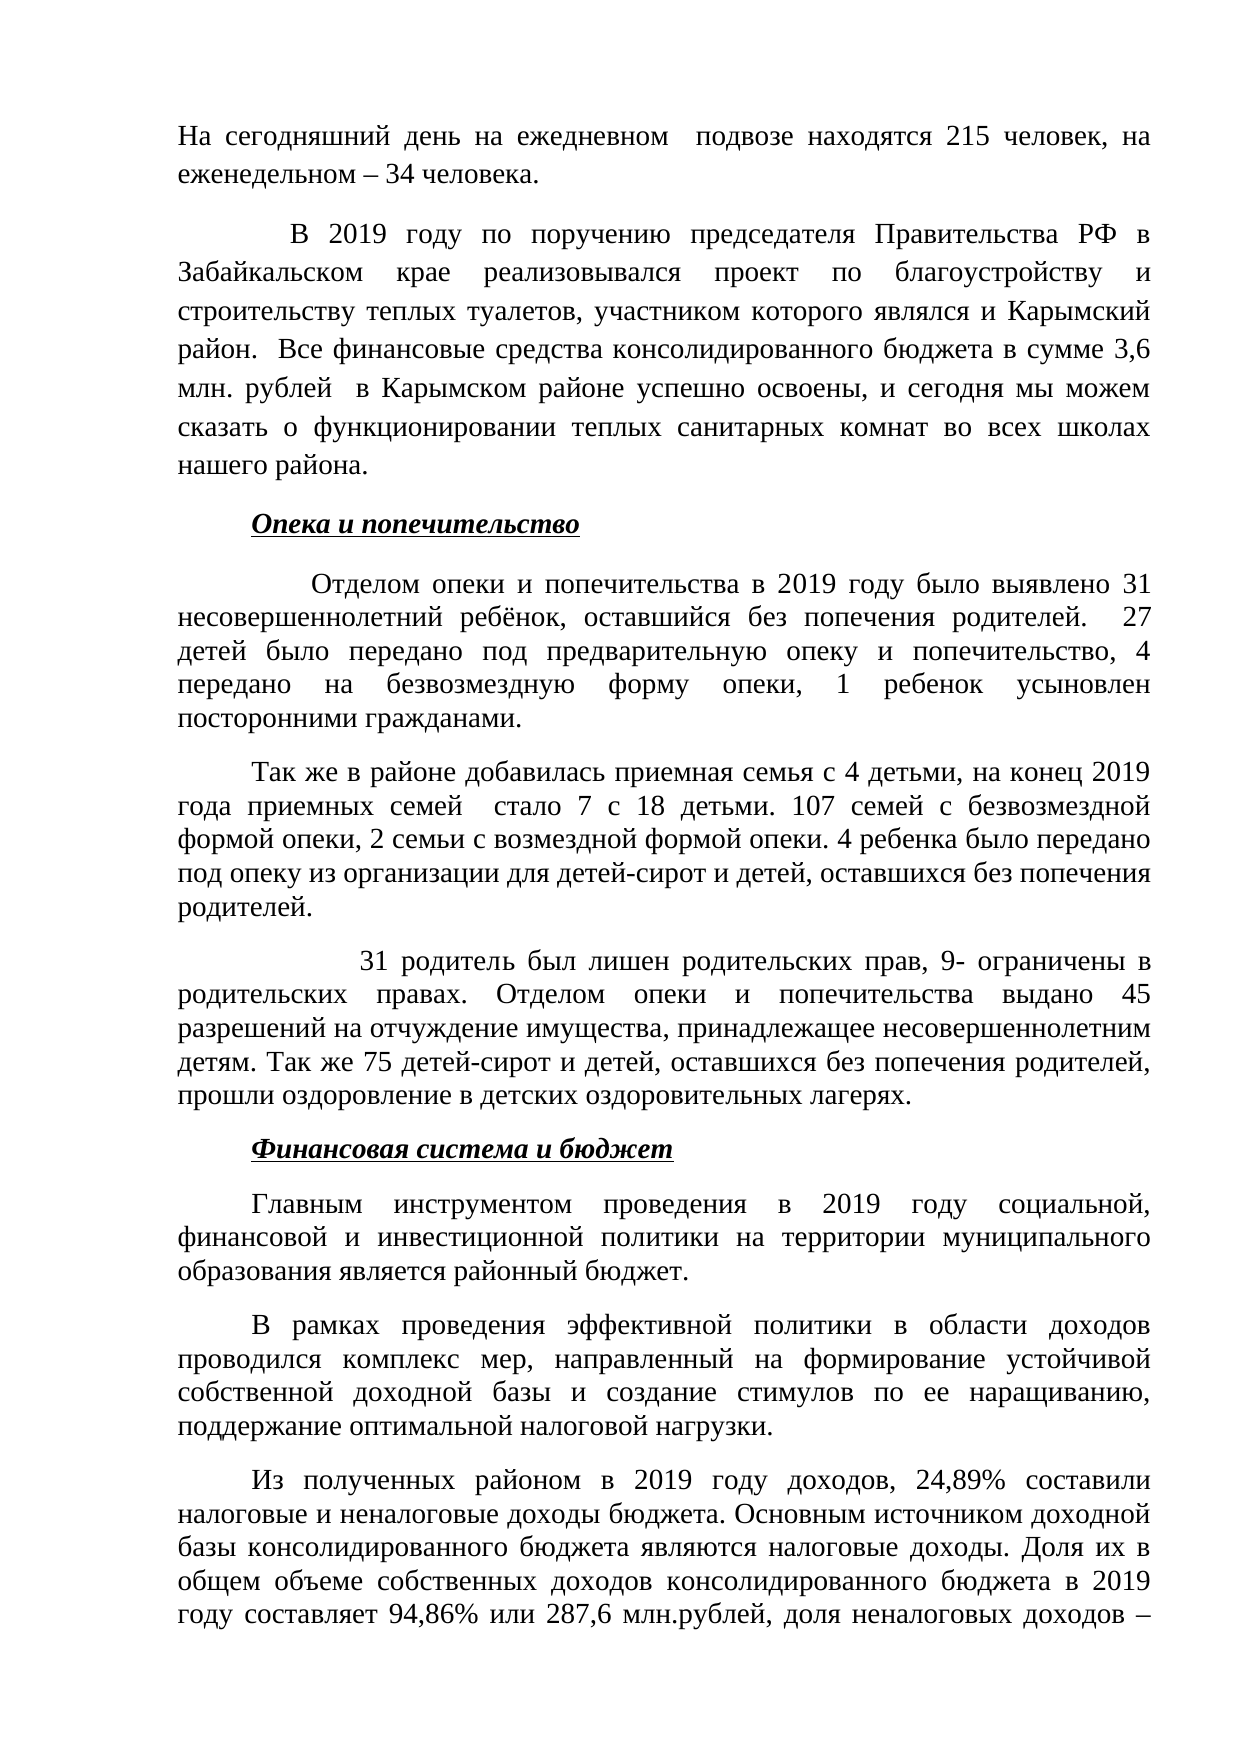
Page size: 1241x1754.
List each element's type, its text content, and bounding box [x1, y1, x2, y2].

text В рамках проведения эффективной политики в области доходов проводился комплекс мер, направленный на формирование устойчивой собственной доходной базы и создание стимулов по ее наращиванию, поддержание оптимальной налоговой нагрузки. [177, 1307, 1152, 1442]
text Главным инструментом проведения в 2019 году социальной, финансовой и инвестиционной политики на территории муниципального образования является районный бюджет. [177, 1186, 1152, 1287]
text Финансовая система и бюджет [177, 1132, 1152, 1165]
text Опека и попечительство [177, 507, 1152, 540]
text Отделом опеки и попечительства в 2019 году было выявлено 31 несовершеннолетний ребёнок, оставшийся без попечения родителей. 27 детей было передано под предварительную опеку и попечительство, 4 передано на безвозмездную форму опеки, 1 ребенок усыновлен посторонними гражданами. [177, 566, 1152, 734]
text В 2019 году по поручению председателя Правительства РФ в Забайкальском крае реализовывался проект по благоустройству и строительству теплых туалетов, участником которого являлся и Карымский район. Все финансовые средства консолидированного бюджета в сумме 3,6 млн. рублей в Карымском районе успешно освоены, и сегодня мы можем сказать о функционировании теплых санитарных комнат во всех школах нашего района. [177, 216, 1152, 481]
text 31 родитель был лишен родительских прав, 9- ограничены в родительских правах. Отделом опеки и попечительства выдано 45 разрешений на отчуждение имущества, принадлежащее несовершеннолетним детям. Так же 75 детей-сирот и детей, оставшихся без попечения родителей, прошли оздоровление в детских оздоровительных лагерях. [177, 943, 1152, 1111]
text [177, 1462, 1152, 1630]
text Так же в районе добавилась приемная семья с 4 детьми, на конец 2019 года приемных семей стало 7 с 18 детьми. 107 семей с безвозмездной формой опеки, 2 семьи с возмездной формой опеки. 4 ребенка было передано под опеку из организации для детей-сирот и детей, оставшихся без попечения родителей. [177, 754, 1152, 922]
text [177, 118, 1152, 190]
